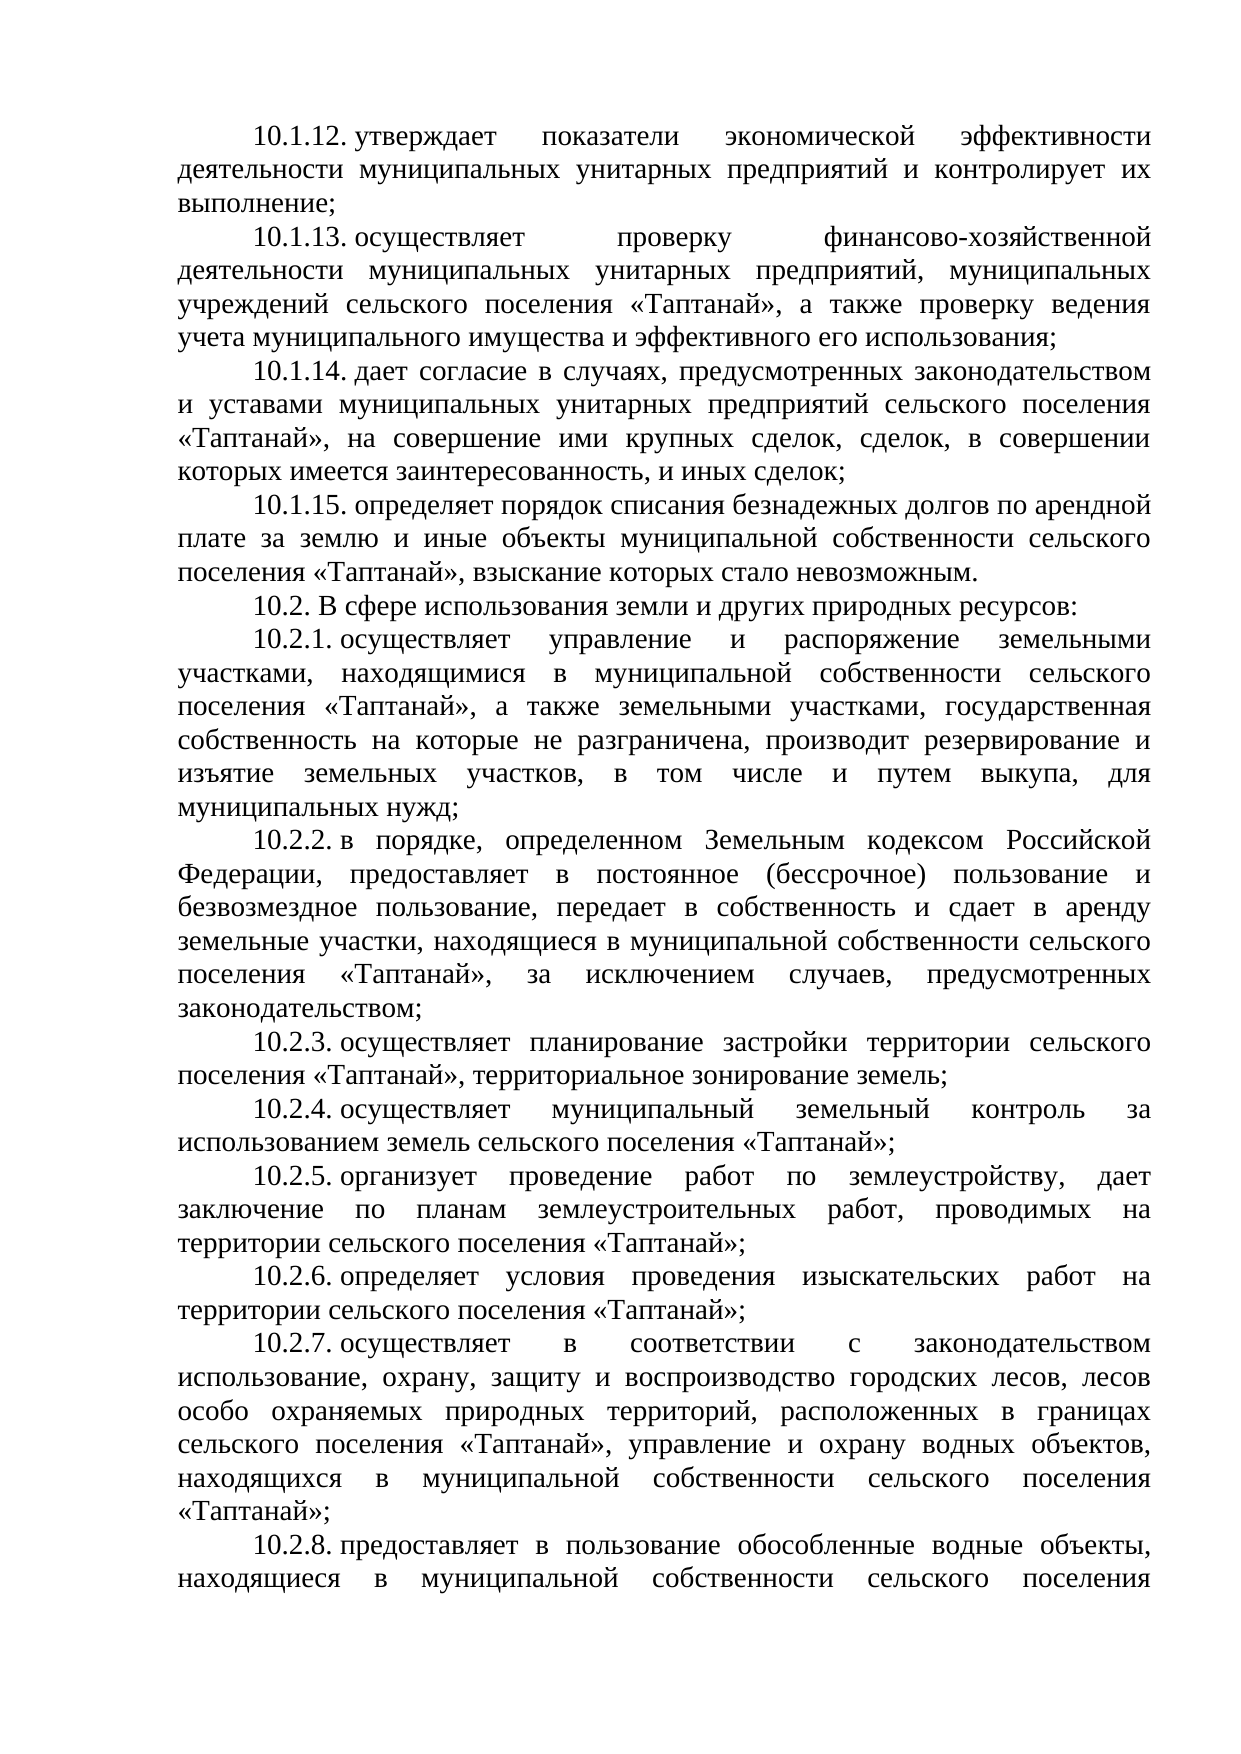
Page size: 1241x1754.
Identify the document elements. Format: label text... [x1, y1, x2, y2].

text 10.2.2. в порядке, определенном Земельным кодексом Российской Федерации, предоставляет в постоянное (бессрочное) пользование и безвозмездное пользование, передает в собственность и сдает в аренду земельные участки, находящиеся в муниципальной собственности сельского поселения «Таптанай», за исключением случаев, предусмотренных законодательством; [177, 822, 1152, 1024]
text 10.2.7. осуществляет в соответствии с законодательством использование, охрану, защиту и воспроизводство городских лесов, лесов особо охраняемых природных территорий, расположенных в границах сельского поселения «Таптанай», управление и охрану водных объектов, находящихся в муниципальной собственности сельского поселения «Таптанай»; [177, 1326, 1152, 1527]
text 10.2.5. организует проведение работ по землеустройству, дает заключение по планам землеустроительных работ, проводимых на территории сельского поселения «Таптанай»; [177, 1158, 1152, 1258]
text 10.1.12. утверждает показатели экономической эффективности деятельности муниципальных унитарных предприятий и контролирует их выполнение; [177, 118, 1152, 219]
text 10.2.6. определяет условия проведения изыскательских работ на территории сельского поселения «Таптанай»; [177, 1258, 1152, 1326]
text 10.1.15. определяет порядок списания безнадежных долгов по арендной плате за землю и иные объекты муниципальной собственности сельского поселения «Таптанай», взыскание которых стало невозможным. [177, 487, 1152, 588]
text 10.2.3. осуществляет планирование застройки территории сельского поселения «Таптанай», территориальное зонирование земель; [177, 1024, 1152, 1091]
text 10.1.13. осуществляет проверку финансово-хозяйственной деятельности муниципальных унитарных предприятий, муниципальных учреждений сельского поселения «Таптанай», а также проверку ведения учета муниципального имущества и эффективного его использования; [177, 219, 1152, 353]
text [177, 1527, 1152, 1594]
text 10.2. В сфере использования земли и других природных ресурсов: [177, 588, 1152, 621]
text 10.2.1. осуществляет управление и распоряжение земельными участками, находящимися в муниципальной собственности сельского поселения «Таптанай», а также земельными участками, государственная собственность на которые не разграничена, производит резервирование и изъятие земельных участков, в том числе и путем выкупа, для муниципальных нужд; [177, 621, 1152, 822]
text 10.2.4. осуществляет муниципальный земельный контроль за использованием земель сельского поселения «Таптанай»; [177, 1091, 1152, 1158]
text 10.1.14. дает согласие в случаях, предусмотренных законодательством и уставами муниципальных унитарных предприятий сельского поселения «Таптанай», на совершение ими крупных сделок, сделок, в совершении которых имеется заинтересованность, и иных сделок; [177, 353, 1152, 487]
